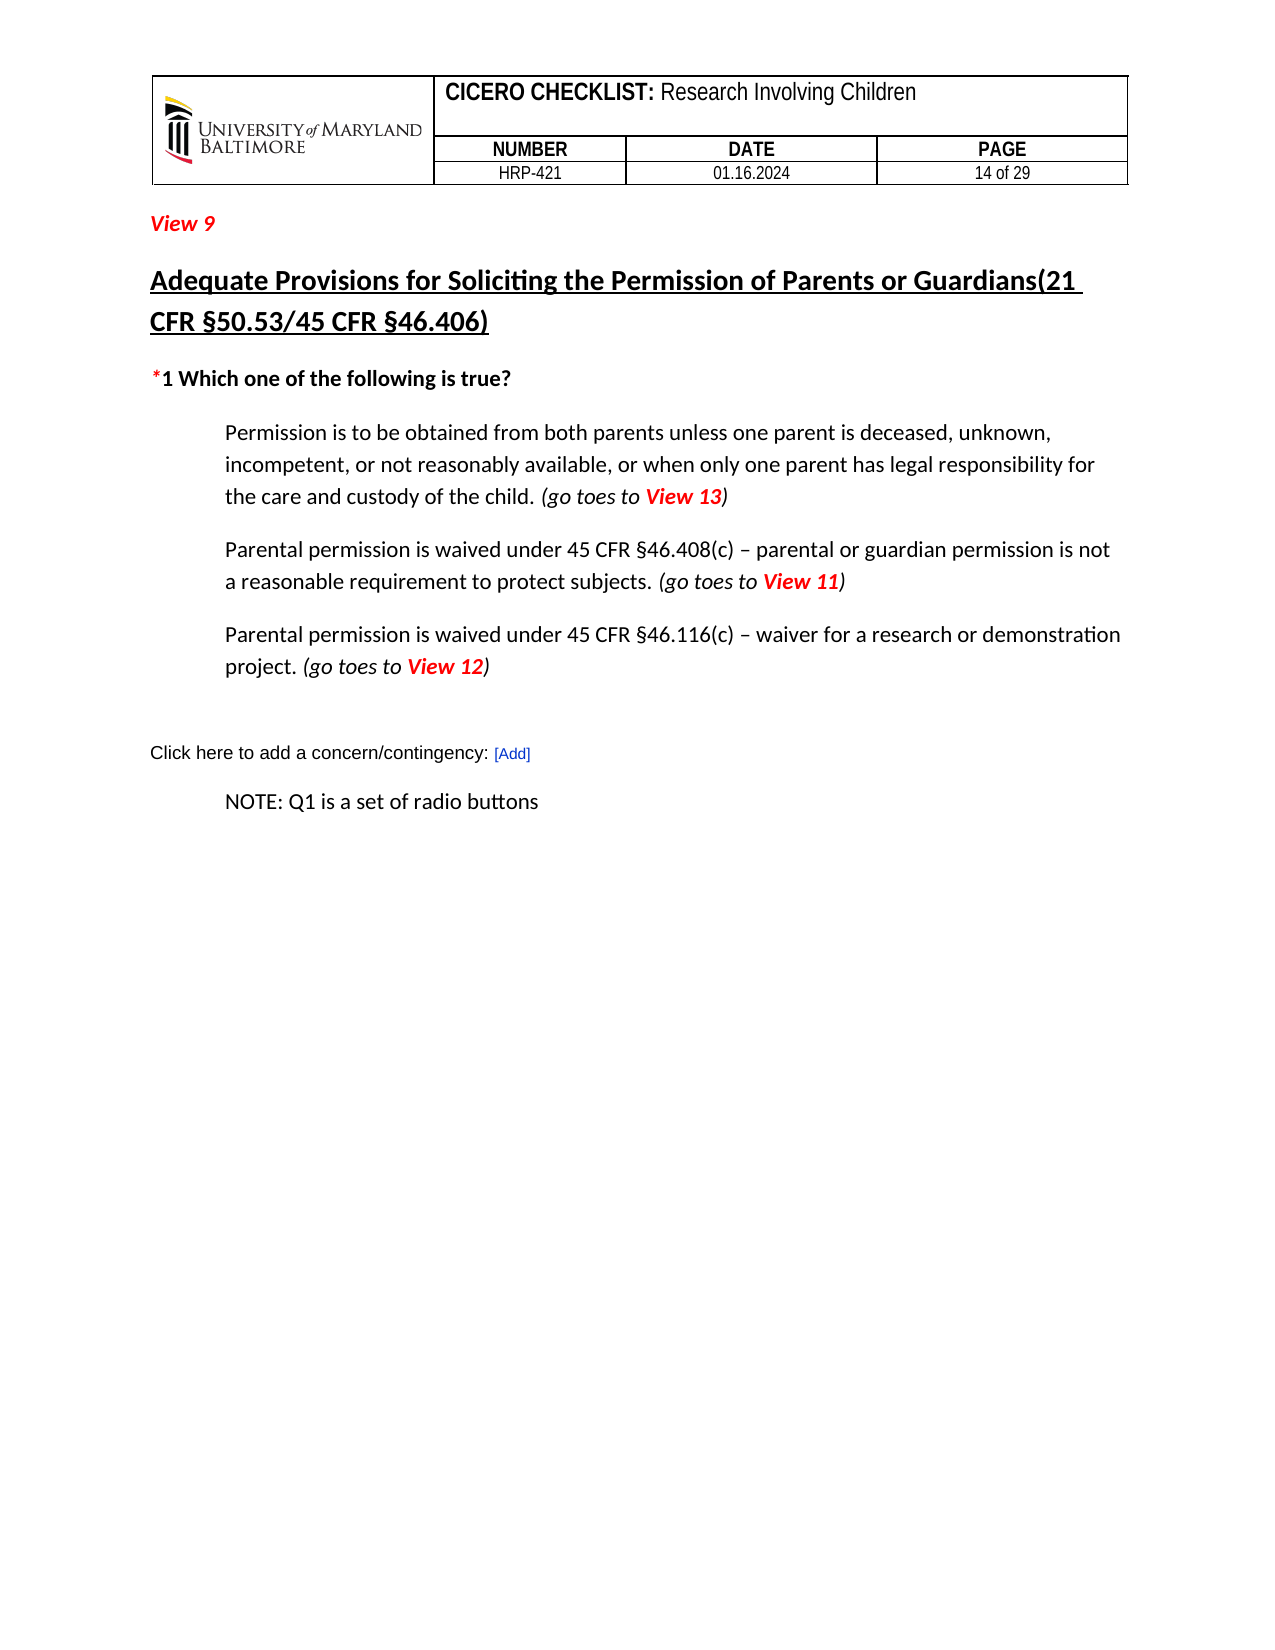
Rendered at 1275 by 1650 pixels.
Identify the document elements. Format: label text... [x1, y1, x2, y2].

text Adequate Provisions for Soliciting the Permission of Parents or Guardians(21 CFR §50.53/45 CFR §46.406) [150, 262, 1125, 338]
picture [165, 96, 422, 164]
list Click here to add a concern/contingency: [Add] [150, 742, 1125, 763]
text Parental permission is waived under 45 CFR §46.116(c) – waiver for a research or demonstration project. (go toes to View 12) [225, 620, 1125, 713]
text *1 Which one of the following is true? [150, 364, 1125, 393]
text Parental permission is waived under 45 CFR §46.408(c) – parental or guardian permission is not a reasonable requirement to protect subjects. (go toes to View 11) [225, 535, 1125, 595]
text Permission is to be obtained from both parents unless one parent is deceased, unknown, incompetent, or not reasonably available, or when only one parent has legal responsibility for the care and custody of the child. (go toes to View 13) [225, 418, 1125, 510]
text View 9 [150, 209, 1125, 237]
text NOTE: Q1 is a set of radio buttons [225, 787, 1125, 815]
